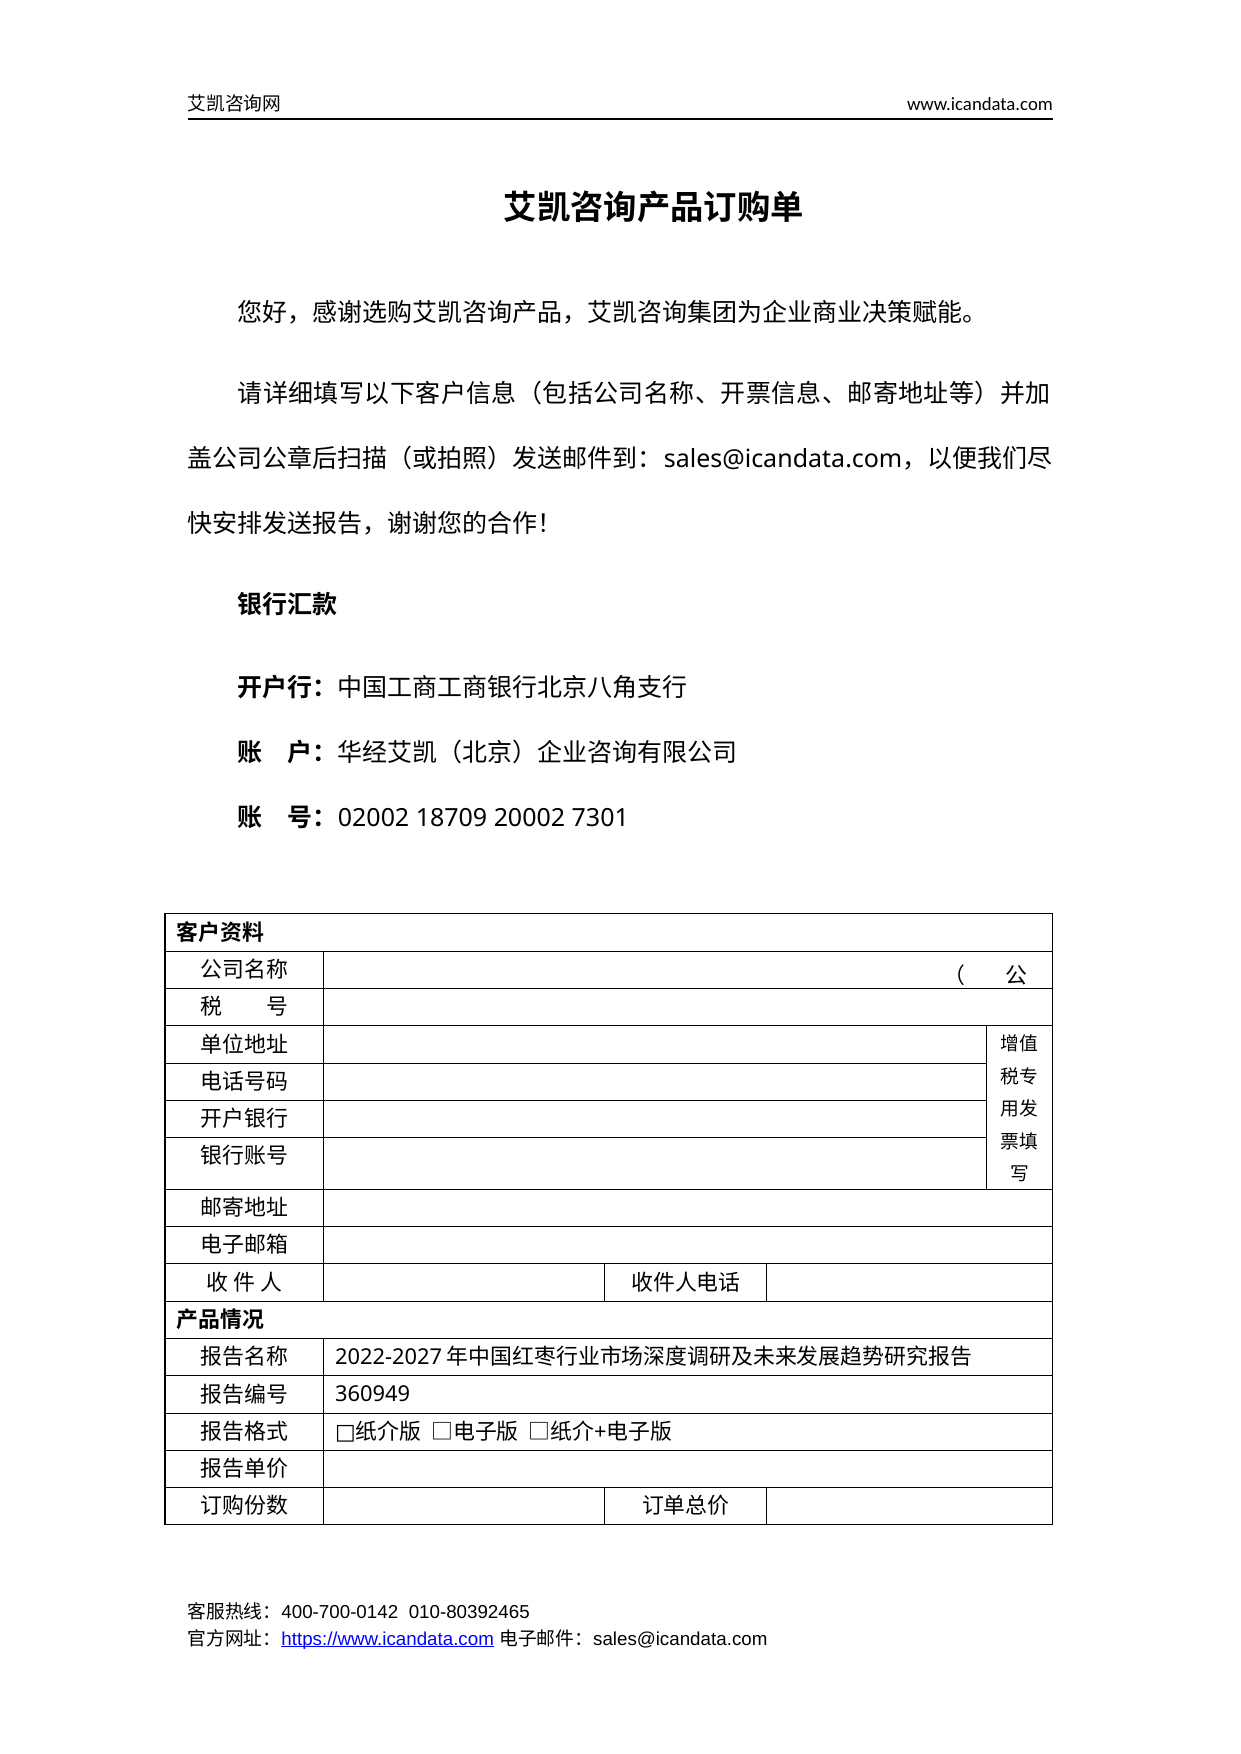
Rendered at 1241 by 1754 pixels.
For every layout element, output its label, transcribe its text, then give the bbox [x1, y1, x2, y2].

text 请详细填写以下客户信息（包括公司名称、开票信息、邮寄地址等）并加盖公司公章后扫描（或拍照）发送邮件到：sales@icandata.com，以便我们尽快安排发送报告，谢谢您的合作！ [187, 359, 1053, 554]
table_cell [324, 1138, 986, 1189]
table_cell [324, 989, 1052, 1025]
table_cell 产品情况 [166, 1302, 1052, 1338]
table_cell 订购份数 [166, 1488, 323, 1524]
table_cell 邮寄地址 [166, 1190, 323, 1226]
table_cell 2022-2027年中国红枣行业市场深度调研及未来发展趋势研究报告 [324, 1339, 1052, 1375]
text 艾凯咨询产品订购单 [187, 172, 1053, 237]
table_cell [324, 1101, 986, 1137]
text 账 户：华经艾凯（北京）企业咨询有限公司 [187, 718, 1053, 783]
table_cell 银行账号 [166, 1138, 323, 1189]
table_cell [324, 1026, 986, 1062]
table_cell 报告编号 [166, 1376, 323, 1412]
table_cell 报告单价 [166, 1451, 323, 1487]
table_cell [324, 1264, 604, 1301]
table_cell □纸介版 □电子版 □纸介+电子版 [324, 1414, 1052, 1450]
table_cell [324, 1190, 1052, 1226]
table_cell 报告名称 [166, 1339, 323, 1375]
table_cell [767, 1488, 1052, 1524]
table_cell 公司名称 [166, 952, 323, 988]
table_cell 360949 [324, 1376, 1052, 1412]
table_cell 收 件 人 [166, 1264, 323, 1301]
table_cell 电子邮箱 [166, 1227, 323, 1263]
text 账 号：02002 18709 20002 7301 [187, 783, 1053, 848]
table_header 客户资料 [166, 914, 1052, 951]
table_cell [324, 1064, 986, 1100]
table_cell [324, 1451, 1052, 1487]
table_cell 订单总价 [605, 1488, 766, 1524]
table_cell [324, 952, 1052, 988]
table_cell [324, 1488, 604, 1524]
text 银行汇款 [187, 570, 1053, 635]
table_cell [767, 1264, 1052, 1301]
table_cell 单位地址 [166, 1026, 323, 1062]
table_cell 税 号 [166, 989, 323, 1025]
text 开户行：中国工商工商银行北京八角支行 [187, 653, 1053, 718]
table_cell [324, 1227, 1052, 1263]
table_cell 报告格式 [166, 1414, 323, 1450]
table_cell 开户银行 [166, 1101, 323, 1137]
text 您好，感谢选购艾凯咨询产品，艾凯咨询集团为企业商业决策赋能。 [187, 278, 1053, 343]
table_cell 电话号码 [166, 1064, 323, 1100]
table_cell 增值税专用发票填写 [987, 1026, 1052, 1189]
table_cell 收件人电话 [605, 1264, 766, 1301]
